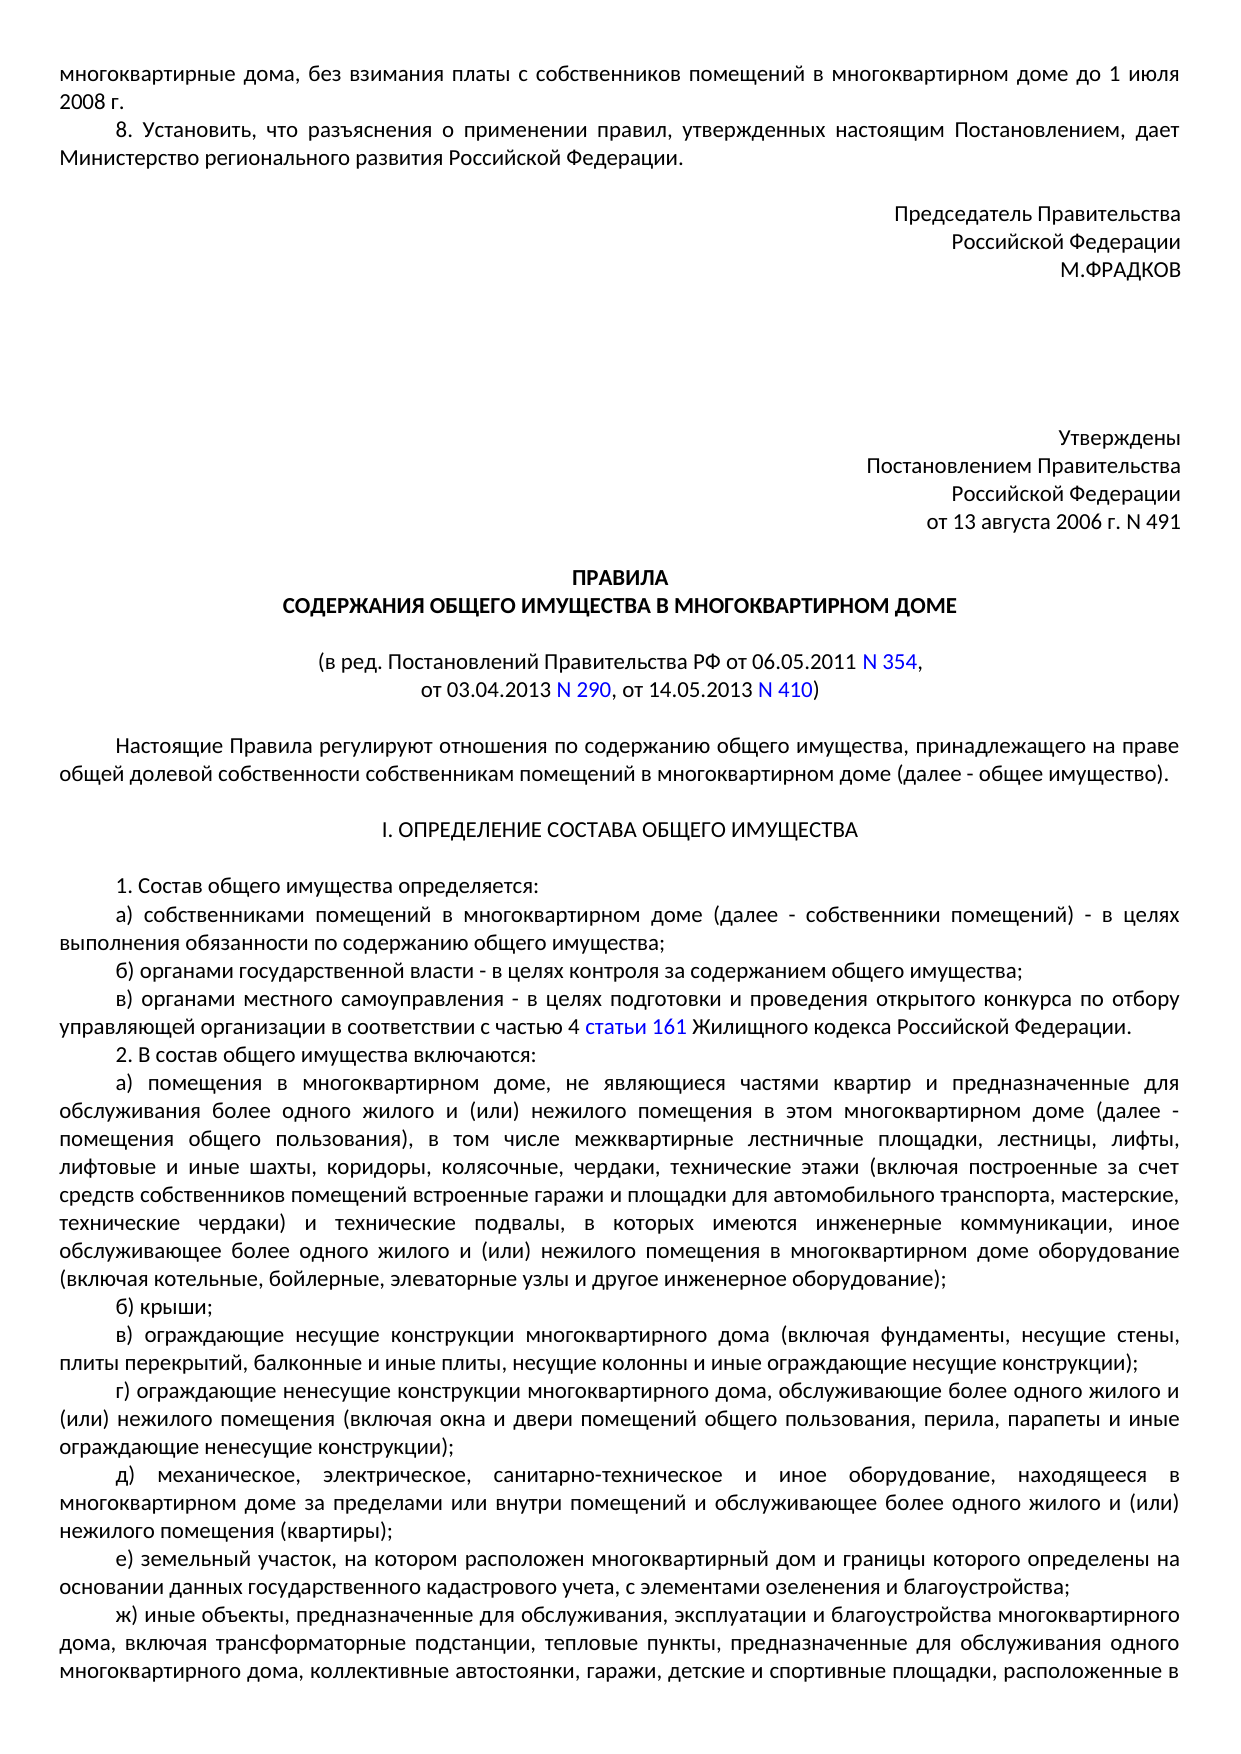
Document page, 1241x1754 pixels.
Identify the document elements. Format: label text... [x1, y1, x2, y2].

text (в ред. Постановлений Правительства РФ от 06.05.2011 N 354, [59, 647, 1181, 676]
text д) механическое, электрическое, санитарно-техническое и иное оборудование, находящееся в многоквартирном доме за пределами или внутри помещений и обслуживающее более одного жилого и (или) нежилого помещения (квартиры); [59, 1460, 1181, 1544]
text 1. Состав общего имущества определяется: [59, 872, 1181, 900]
text 2. В состав общего имущества включаются: [59, 1040, 1181, 1068]
text Председатель Правительства [59, 199, 1181, 227]
text от 13 августа . N 491 [59, 507, 1181, 535]
text Российской Федерации [59, 227, 1181, 255]
text 8. Установить, что разъяснения о применении правил, утвержденных настоящим Постановлением, дает Министерство регионального развития Российской Федерации. [59, 115, 1181, 171]
text Утверждены [59, 423, 1181, 451]
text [59, 59, 1181, 115]
text СОДЕРЖАНИЯ ОБЩЕГО ИМУЩЕСТВА В МНОГОКВАРТИРНОМ ДОМЕ [59, 591, 1181, 619]
text е) земельный участок, на котором расположен многоквартирный дом и границы которого определены на основании данных государственного кадастрового учета, с элементами озеленения и благоустройства; [59, 1544, 1181, 1600]
text Российской Федерации [59, 479, 1181, 507]
text I. ОПРЕДЕЛЕНИЕ СОСТАВА ОБЩЕГО ИМУЩЕСТВА [59, 816, 1181, 844]
text в) органами местного самоуправления - в целях подготовки и проведения открытого конкурса по отбору управляющей организации в соответствии с частью 4 статьи 161 Жилищного кодекса Российской Федерации. [59, 984, 1181, 1040]
text в) ограждающие несущие конструкции многоквартирного дома (включая фундаменты, несущие стены, плиты перекрытий, балконные и иные плиты, несущие колонны и иные ограждающие несущие конструкции); [59, 1320, 1181, 1376]
text ПРАВИЛА [59, 563, 1181, 591]
text б) крыши; [59, 1292, 1181, 1320]
text г) ограждающие ненесущие конструкции многоквартирного дома, обслуживающие более одного жилого и (или) нежилого помещения (включая окна и двери помещений общего пользования, перила, парапеты и иные ограждающие ненесущие конструкции); [59, 1376, 1181, 1460]
text б) органами государственной власти - в целях контроля за содержанием общего имущества; [59, 956, 1181, 984]
text Настоящие Правила регулируют отношения по содержанию общего имущества, принадлежащего на праве общей долевой собственности собственникам помещений в многоквартирном доме (далее - общее имущество). [59, 732, 1181, 788]
text а) собственниками помещений в многоквартирном доме (далее - собственники помещений) - в целях выполнения обязанности по содержанию общего имущества; [59, 900, 1181, 956]
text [59, 1600, 1181, 1684]
text Постановлением Правительства [59, 451, 1181, 479]
text от 03.04.2013 N 290, от 14.05.2013 N 410) [59, 676, 1181, 703]
text М.ФРАДКОВ [59, 255, 1181, 283]
text а) помещения в многоквартирном доме, не являющиеся частями квартир и предназначенные для обслуживания более одного жилого и (или) нежилого помещения в этом многоквартирном доме (далее - помещения общего пользования), в том числе межквартирные лестничные площадки, лестницы, лифты, лифтовые и иные шахты, коридоры, колясочные, чердаки, технические этажи (включая построенные за счет средств собственников помещений встроенные гаражи и площадки для автомобильного транспорта, мастерские, технические чердаки) и технические подвалы, в которых имеются инженерные коммуникации, иное обслуживающее более одного жилого и (или) нежилого помещения в многоквартирном доме оборудование (включая котельные, бойлерные, элеваторные узлы и другое инженерное оборудование); [59, 1068, 1181, 1292]
